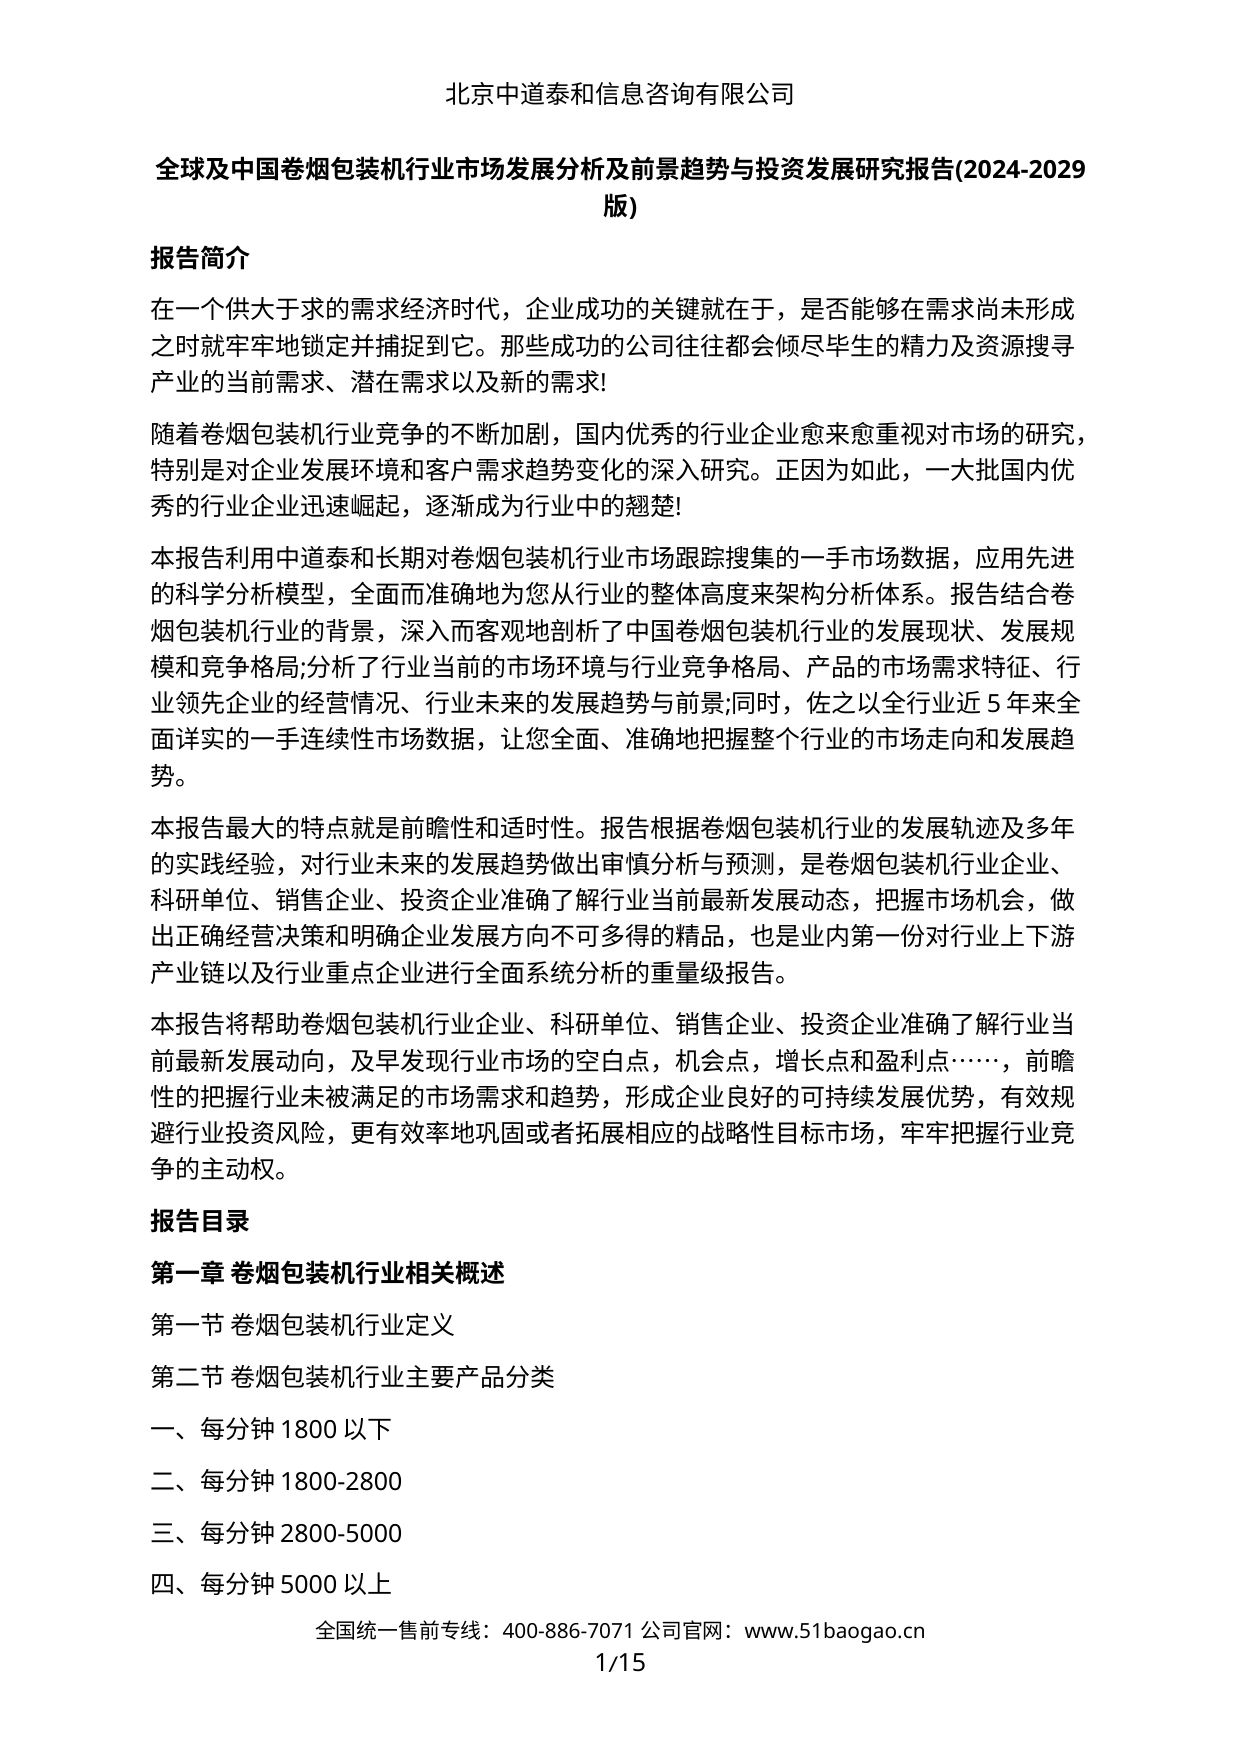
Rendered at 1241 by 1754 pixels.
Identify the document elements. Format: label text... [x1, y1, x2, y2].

text 报告目录 [150, 1202, 1090, 1238]
text 本报告将帮助卷烟包装机行业企业、科研单位、销售企业、投资企业准确了解行业当前最新发展动向，及早发现行业市场的空白点，机会点，增长点和盈利点……，前瞻性的把握行业未被满足的市场需求和趋势，形成企业良好的可持续发展优势，有效规避行业投资风险，更有效率地巩固或者拓展相应的战略性目标市场，牢牢把握行业竞争的主动权。 [150, 1005, 1090, 1186]
text 本报告利用中道泰和长期对卷烟包装机行业市场跟踪搜集的一手市场数据，应用先进的科学分析模型，全面而准确地为您从行业的整体高度来架构分析体系。报告结合卷烟包装机行业的背景，深入而客观地剖析了中国卷烟包装机行业的发展现状、发展规模和竞争格局;分析了行业当前的市场环境与行业竞争格局、产品的市场需求特征、行业领先企业的经营情况、行业未来的发展趋势与前景;同时，佐之以全行业近5年来全面详实的一手连续性市场数据，让您全面、准确地把握整个行业的市场走向和发展趋势。 [150, 539, 1090, 792]
text 四、每分钟5000以上 [150, 1565, 1090, 1601]
text 二、每分钟1800-2800 [150, 1461, 1090, 1497]
text 第一节 卷烟包装机行业定义 [150, 1306, 1090, 1342]
text 在一个供大于求的需求经济时代，企业成功的关键就在于，是否能够在需求尚未形成之时就牢牢地锁定并捕捉到它。那些成功的公司往往都会倾尽毕生的精力及资源搜寻产业的当前需求、潜在需求以及新的需求! [150, 290, 1090, 399]
text 第一章 卷烟包装机行业相关概述 [150, 1254, 1090, 1290]
text 全球及中国卷烟包装机行业市场发展分析及前景趋势与投资发展研究报告(2024-2029版) [150, 150, 1090, 222]
text 随着卷烟包装机行业竞争的不断加剧，国内优秀的行业企业愈来愈重视对市场的研究，特别是对企业发展环境和客户需求趋势变化的深入研究。正因为如此，一大批国内优秀的行业企业迅速崛起，逐渐成为行业中的翘楚! [150, 414, 1090, 523]
text 一、每分钟1800以下 [150, 1409, 1090, 1446]
text 三、每分钟2800-5000 [150, 1513, 1090, 1549]
text 第二节 卷烟包装机行业主要产品分类 [150, 1357, 1090, 1394]
text 报告简介 [150, 238, 1090, 274]
text 本报告最大的特点就是前瞻性和适时性。报告根据卷烟包装机行业的发展轨迹及多年的实践经验，对行业未来的发展趋势做出审慎分析与预测，是卷烟包装机行业企业、科研单位、销售企业、投资企业准确了解行业当前最新发展动态，把握市场机会，做出正确经营决策和明确企业发展方向不可多得的精品，也是业内第一份对行业上下游产业链以及行业重点企业进行全面系统分析的重量级报告。 [150, 808, 1090, 989]
